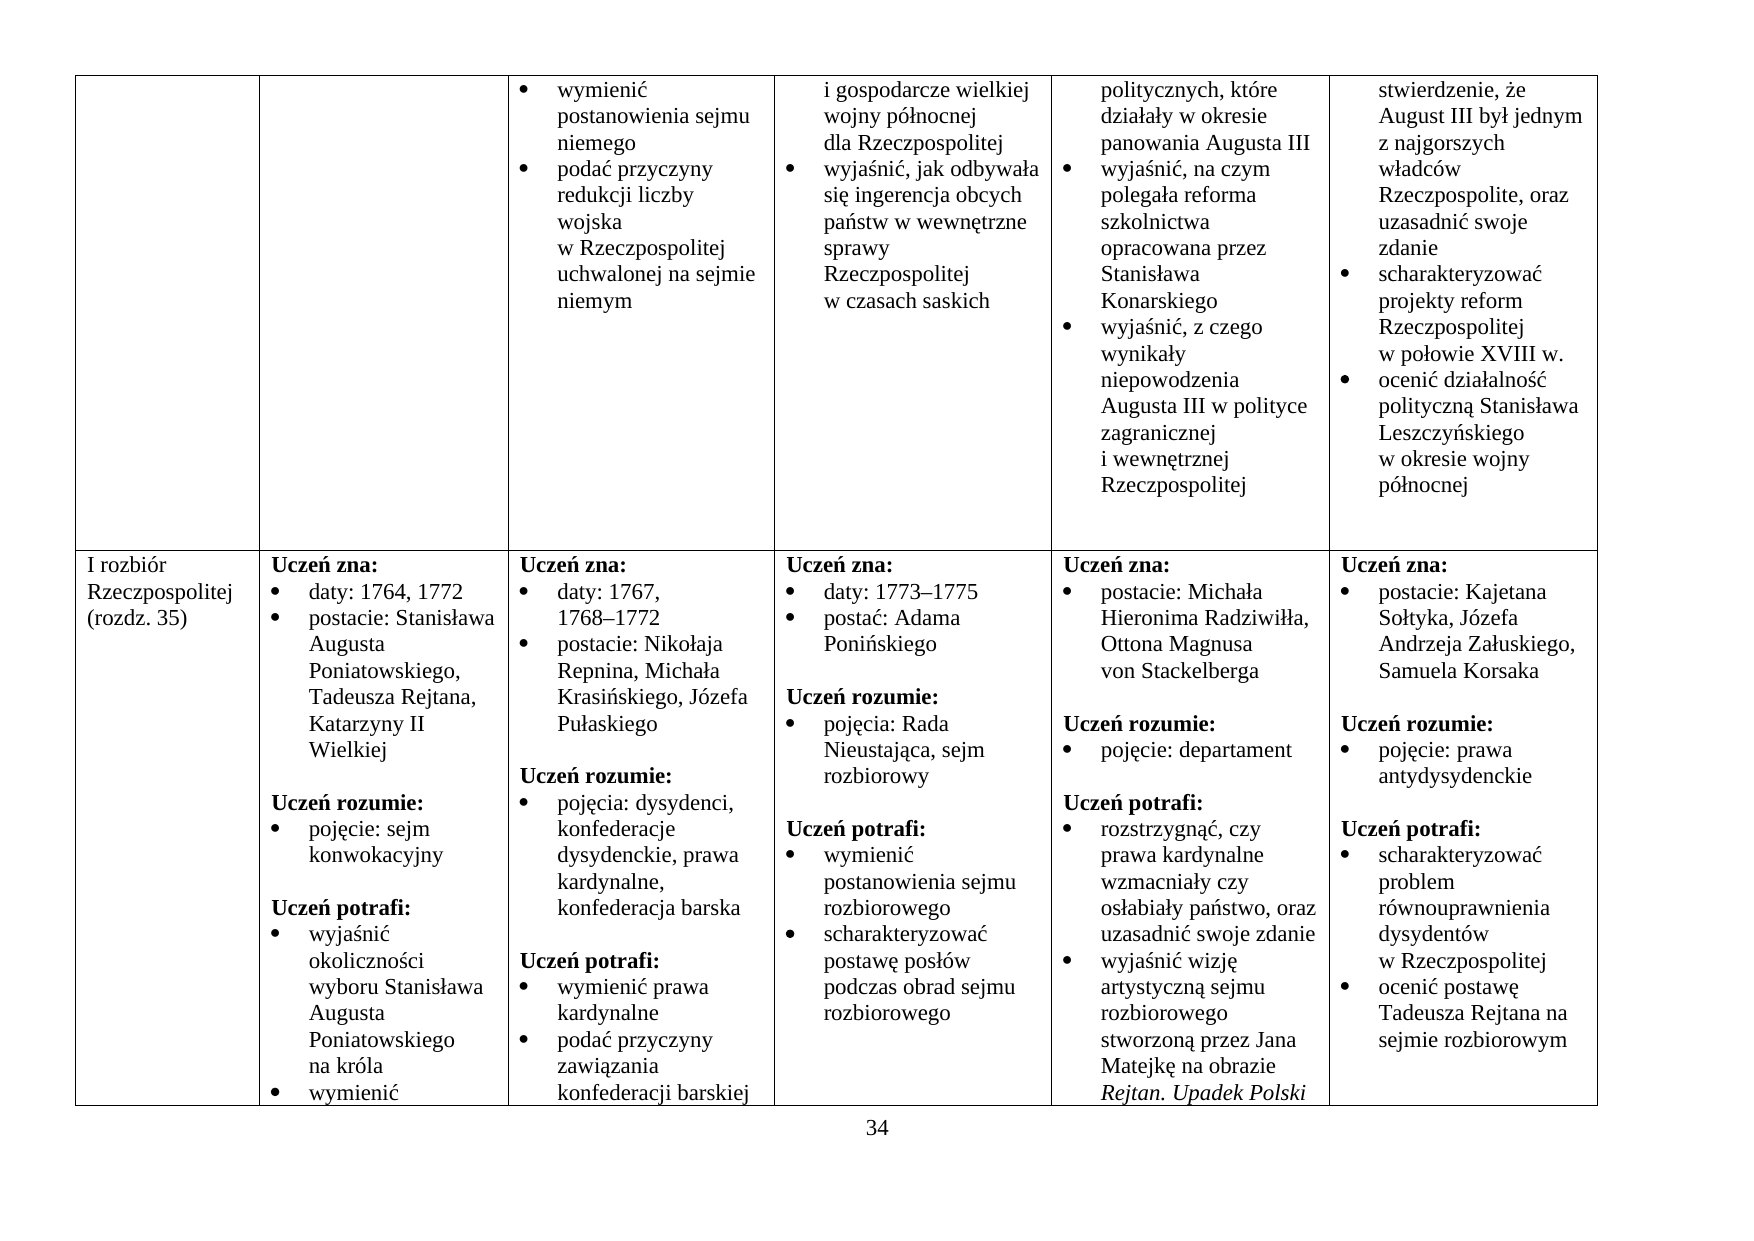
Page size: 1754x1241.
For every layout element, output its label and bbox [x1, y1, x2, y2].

table_cell [1052, 551, 1329, 1105]
table_cell [76, 76, 259, 550]
table_cell [1330, 551, 1597, 1105]
table_cell [775, 551, 1051, 1105]
table_cell [509, 551, 774, 1105]
table_cell [76, 551, 259, 1105]
table_cell [1330, 76, 1597, 550]
table_cell [775, 76, 1051, 550]
table_cell [260, 76, 508, 550]
table_cell [260, 551, 508, 1105]
table_cell [1052, 76, 1329, 550]
table_cell [509, 76, 774, 550]
